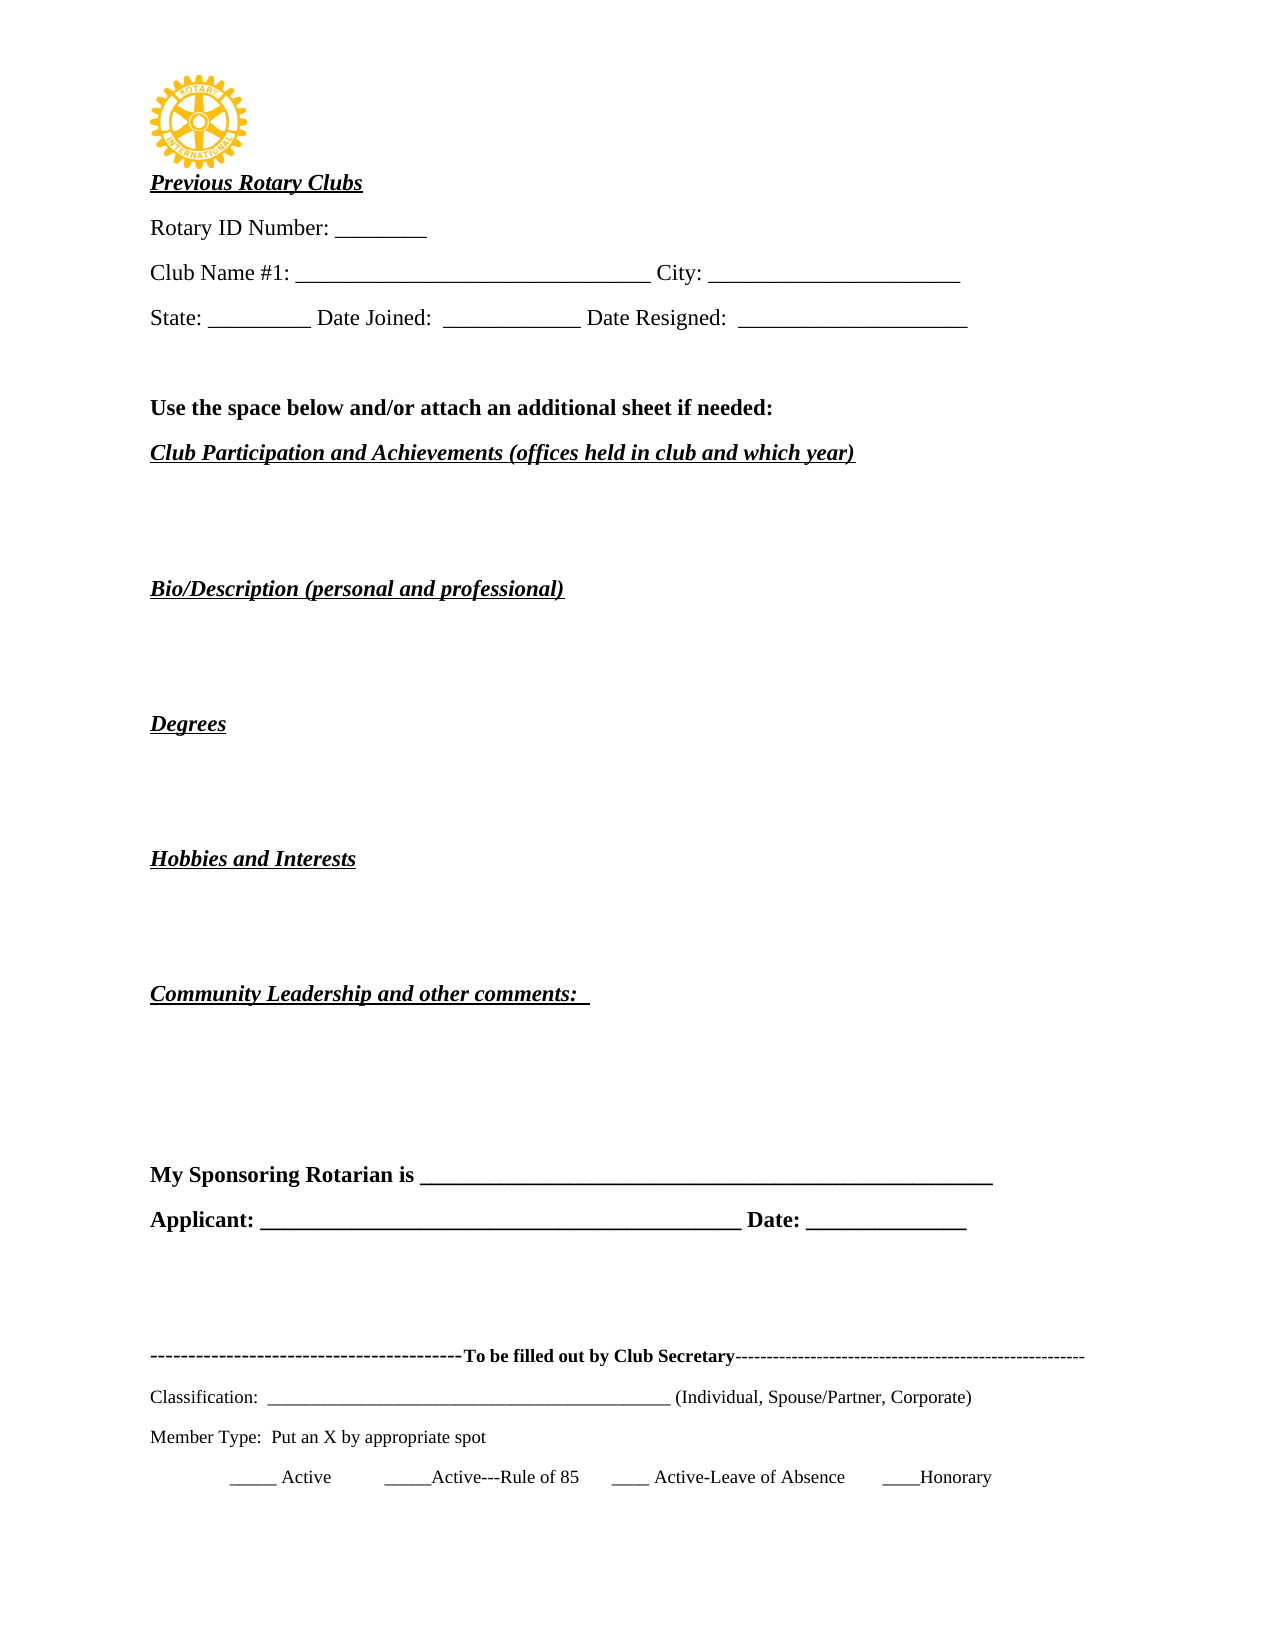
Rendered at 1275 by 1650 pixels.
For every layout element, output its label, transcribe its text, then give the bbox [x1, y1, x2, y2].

text Applicant: __________________________________________ Date: ______________ [150, 1206, 1125, 1232]
picture [150, 75, 247, 169]
text -----------------------------------------To be filled out by Club Secretary-------------------------------------------------------- [150, 1341, 1125, 1368]
text My Sponsoring Rotarian is __________________________________________________ [150, 1161, 1125, 1187]
text Rotary ID Number: ________ [150, 214, 1125, 240]
text Use the space below and/or attach an additional sheet if needed: [150, 394, 1125, 421]
text Hobbies and Interests [150, 845, 1125, 872]
text _____ Active _____Active---Rule of 85 ____ Active-Leave of Absence ____Honorary [150, 1466, 1125, 1488]
text Degrees [150, 710, 1125, 736]
text Member Type: Put an X by appropriate spot [150, 1426, 1125, 1448]
text Bio/Description (personal and professional) [150, 574, 1125, 601]
text Previous Rotary Clubs [150, 169, 1125, 195]
text Classification: ___________________________________________ (Individual, Spouse/Partner, Corporate) [150, 1386, 1125, 1408]
text State: _________ Date Joined: ____________ Date Resigned: ____________________ [150, 304, 1125, 330]
text Community Leadership and other comments: [150, 981, 1125, 1007]
text Club Name #1: _______________________________ City: ______________________ [150, 259, 1125, 285]
text Club Participation and Achievements (offices held in club and which year) [150, 439, 1125, 466]
